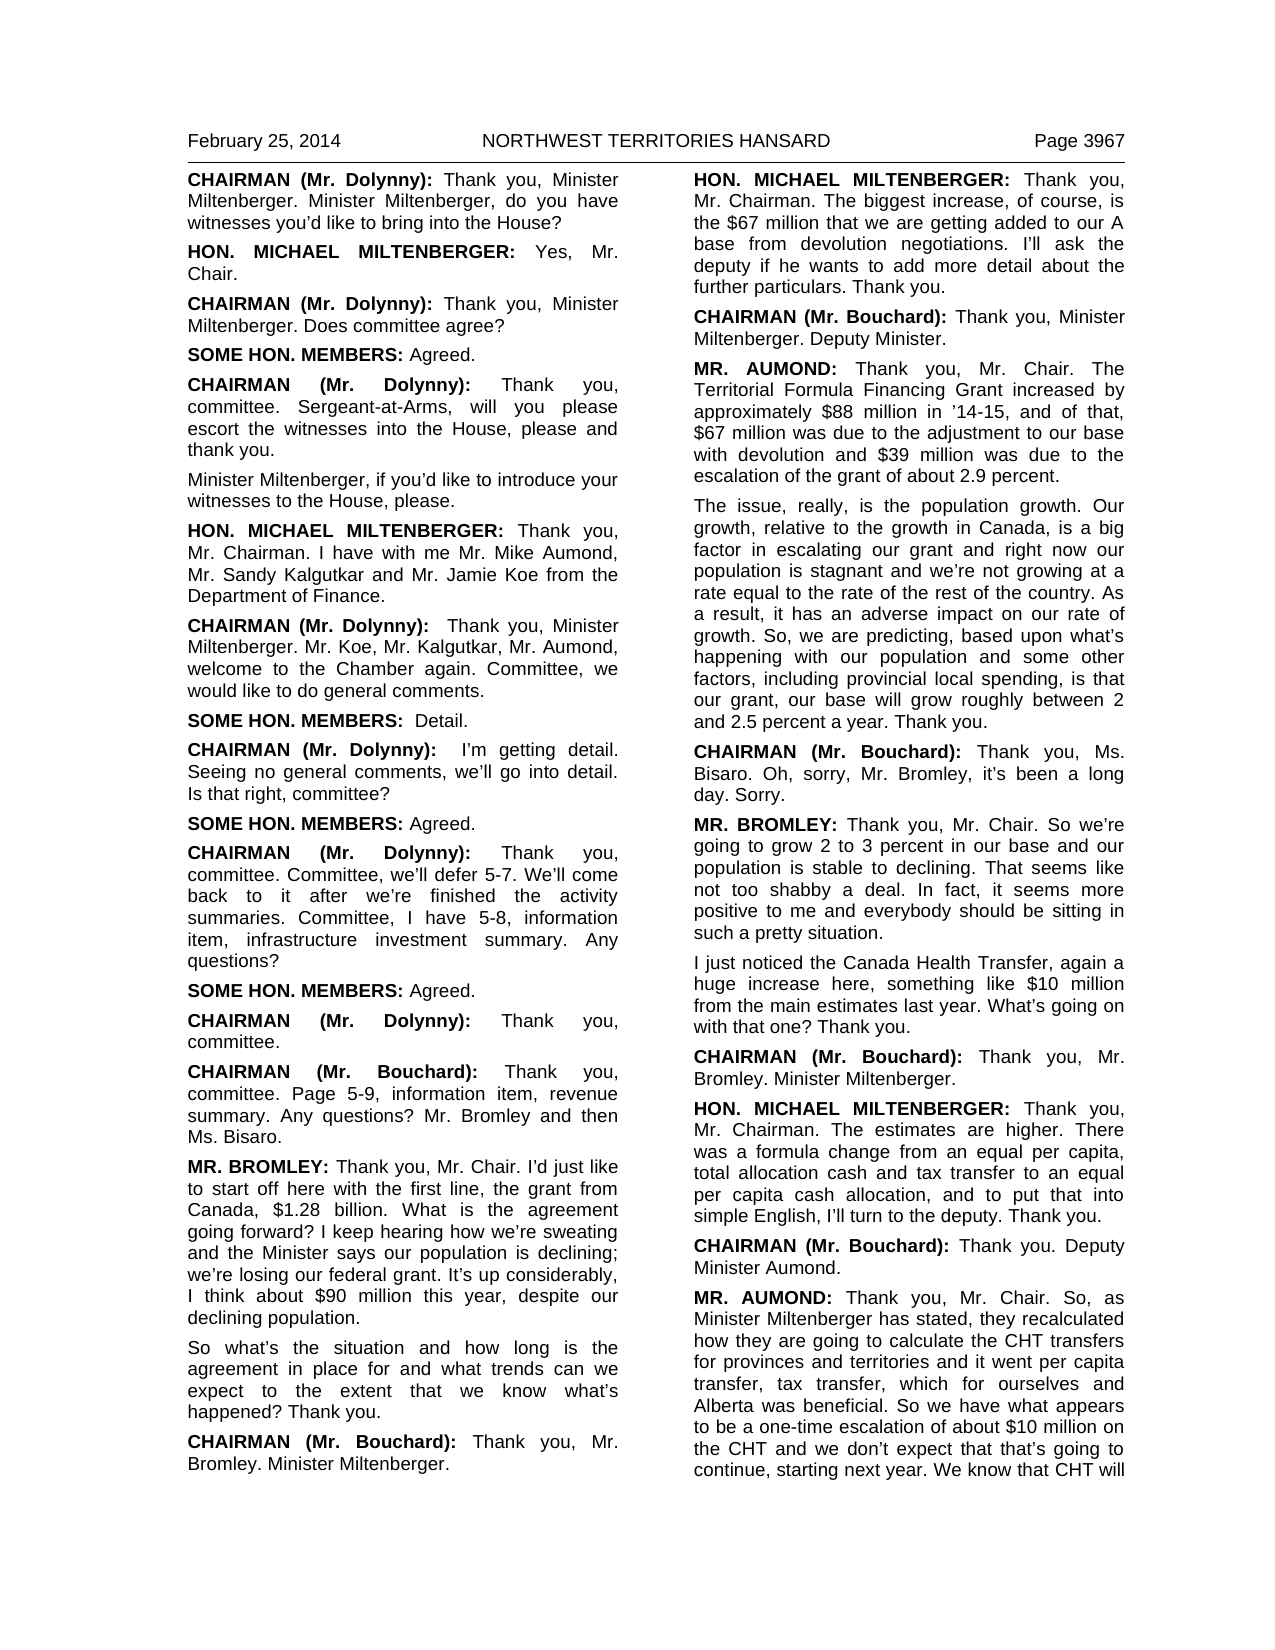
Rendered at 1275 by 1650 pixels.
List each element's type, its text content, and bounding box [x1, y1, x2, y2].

text CHAIRMAN (Mr. Dolynny): Thank you, committee. [187, 1010, 619, 1053]
text HON. MICHAEL MILTENBERGER: Thank you, Mr. Chairman. I have with me Mr. Mike Aumond, Mr. Sandy Kalgutkar and Mr. Jamie Koe from the Department of Finance. [187, 520, 619, 606]
text CHAIRMAN (Mr. Dolynny): Thank you, Minister Miltenberger. Mr. Koe, Mr. Kalgutkar, Mr. Aumond, welcome to the Chamber again. Committee, we would like to do general comments. [187, 615, 619, 701]
text MR. BROMLEY: Thank you, Mr. Chair. So we’re going to grow 2 to 3 percent in our base and our population is stable to declining. That seems like not too shabby a deal. In fact, it seems more positive to me and everybody should be sitting in such a pretty situation. [694, 814, 1125, 943]
text SOME HON. MEMBERS: Agreed. [187, 980, 619, 1001]
text SOME HON. MEMBERS: Agreed. [187, 344, 619, 366]
text CHAIRMAN (Mr. Dolynny): Thank you, Minister Miltenberger. Does committee agree? [187, 293, 619, 336]
text CHAIRMAN (Mr. Bouchard): Thank you, Mr. Bromley. Minister Miltenberger. [187, 1431, 619, 1474]
text CHAIRMAN (Mr. Bouchard): Thank you, Mr. Bromley. Minister Miltenberger. [694, 1046, 1125, 1089]
text HON. MICHAEL MILTENBERGER: Thank you, Mr. Chairman. The estimates are higher. There was a formula change from an equal per capita, total allocation cash and tax transfer to an equal per capita cash allocation, and to put that into simple English, I’ll turn to the deputy. Thank you. [694, 1097, 1125, 1227]
text CHAIRMAN (Mr. Dolynny): Thank you, committee. Committee, we’ll defer 5-7. We’ll come back to it after we’re finished the activity summaries. Committee, I have 5-8, information item, infrastructure investment summary. Any questions? [187, 842, 619, 972]
text CHAIRMAN (Mr. Dolynny): Thank you, committee. Sergeant-at-Arms, will you please escort the witnesses into the House, please and thank you. [187, 374, 619, 460]
text CHAIRMAN (Mr. Bouchard): Thank you, Ms. Bisaro. Oh, sorry, Mr. Bromley, it’s been a long day. Sorry. [694, 741, 1125, 805]
text CHAIRMAN (Mr. Dolynny): Thank you, Minister Miltenberger. Minister Miltenberger, do you have witnesses you’d like to bring into the House? [187, 168, 619, 233]
text SOME HON. MEMBERS: Agreed. [187, 812, 619, 834]
text HON. MICHAEL MILTENBERGER: Thank you, Mr. Chairman. The biggest increase, of course, is the $67 million that we are getting added to our A base from devolution negotiations. I’ll ask the deputy if he wants to add more detail about the further particulars. Thank you. [694, 168, 1125, 298]
text MR. AUMOND: Thank you, Mr. Chair. The Territorial Formula Financing Grant increased by approximately $88 million in ’14-15, and of that, $67 million was due to the adjustment to our base with devolution and $39 million was due to the escalation of the grant of about 2.9 percent. [694, 357, 1125, 487]
text SOME HON. MEMBERS: Detail. [187, 709, 619, 731]
text HON. MICHAEL MILTENBERGER: Yes, Mr. Chair. [187, 241, 619, 284]
text So what’s the situation and how long is the agreement in place for and what trends can we expect to the extent that we know what’s happened? Thank you. [187, 1337, 619, 1423]
text The issue, really, is the population growth. Our growth, relative to the growth in Canada, is a big factor in escalating our grant and right now our population is stagnant and we’re not growing at a rate equal to the rate of the rest of the country. As a result, it has an adverse impact on our rate of growth. So, we are predicting, based upon what’s happening with our population and some other factors, including provincial local spending, is that our grant, our base will grow roughly between 2 and 2.5 percent a year. Thank you. [694, 495, 1125, 732]
text CHAIRMAN (Mr. Bouchard): Thank you, Minister Miltenberger. Deputy Minister. [694, 306, 1125, 349]
text Minister Miltenberger, if you’d like to introduce your witnesses to the House, please. [187, 469, 619, 512]
text MR. BROMLEY: Thank you, Mr. Chair. I’d just like to start off here with the first line, the grant from Canada, $1.28 billion. What is the agreement going forward? I keep hearing how we’re sweating and the Minister says our population is declining; we’re losing our federal grant. It’s up considerably, I think about $90 million this year, despite our declining population. [187, 1156, 619, 1328]
text CHAIRMAN (Mr. Dolynny): I’m getting detail. Seeing no general comments, we’ll go into detail. Is that right, committee? [187, 739, 619, 804]
text CHAIRMAN (Mr. Bouchard): Thank you, committee. Page 5-9, information item, revenue summary. Any questions? Mr. Bromley and then Ms. Bisaro. [187, 1061, 619, 1147]
text CHAIRMAN (Mr. Bouchard): Thank you. Deputy Minister Aumond. [694, 1235, 1125, 1278]
text I just noticed the Canada Health Transfer, again a huge increase here, something like $10 million from the main estimates last year. What’s going on with that one? Thank you. [694, 951, 1125, 1038]
